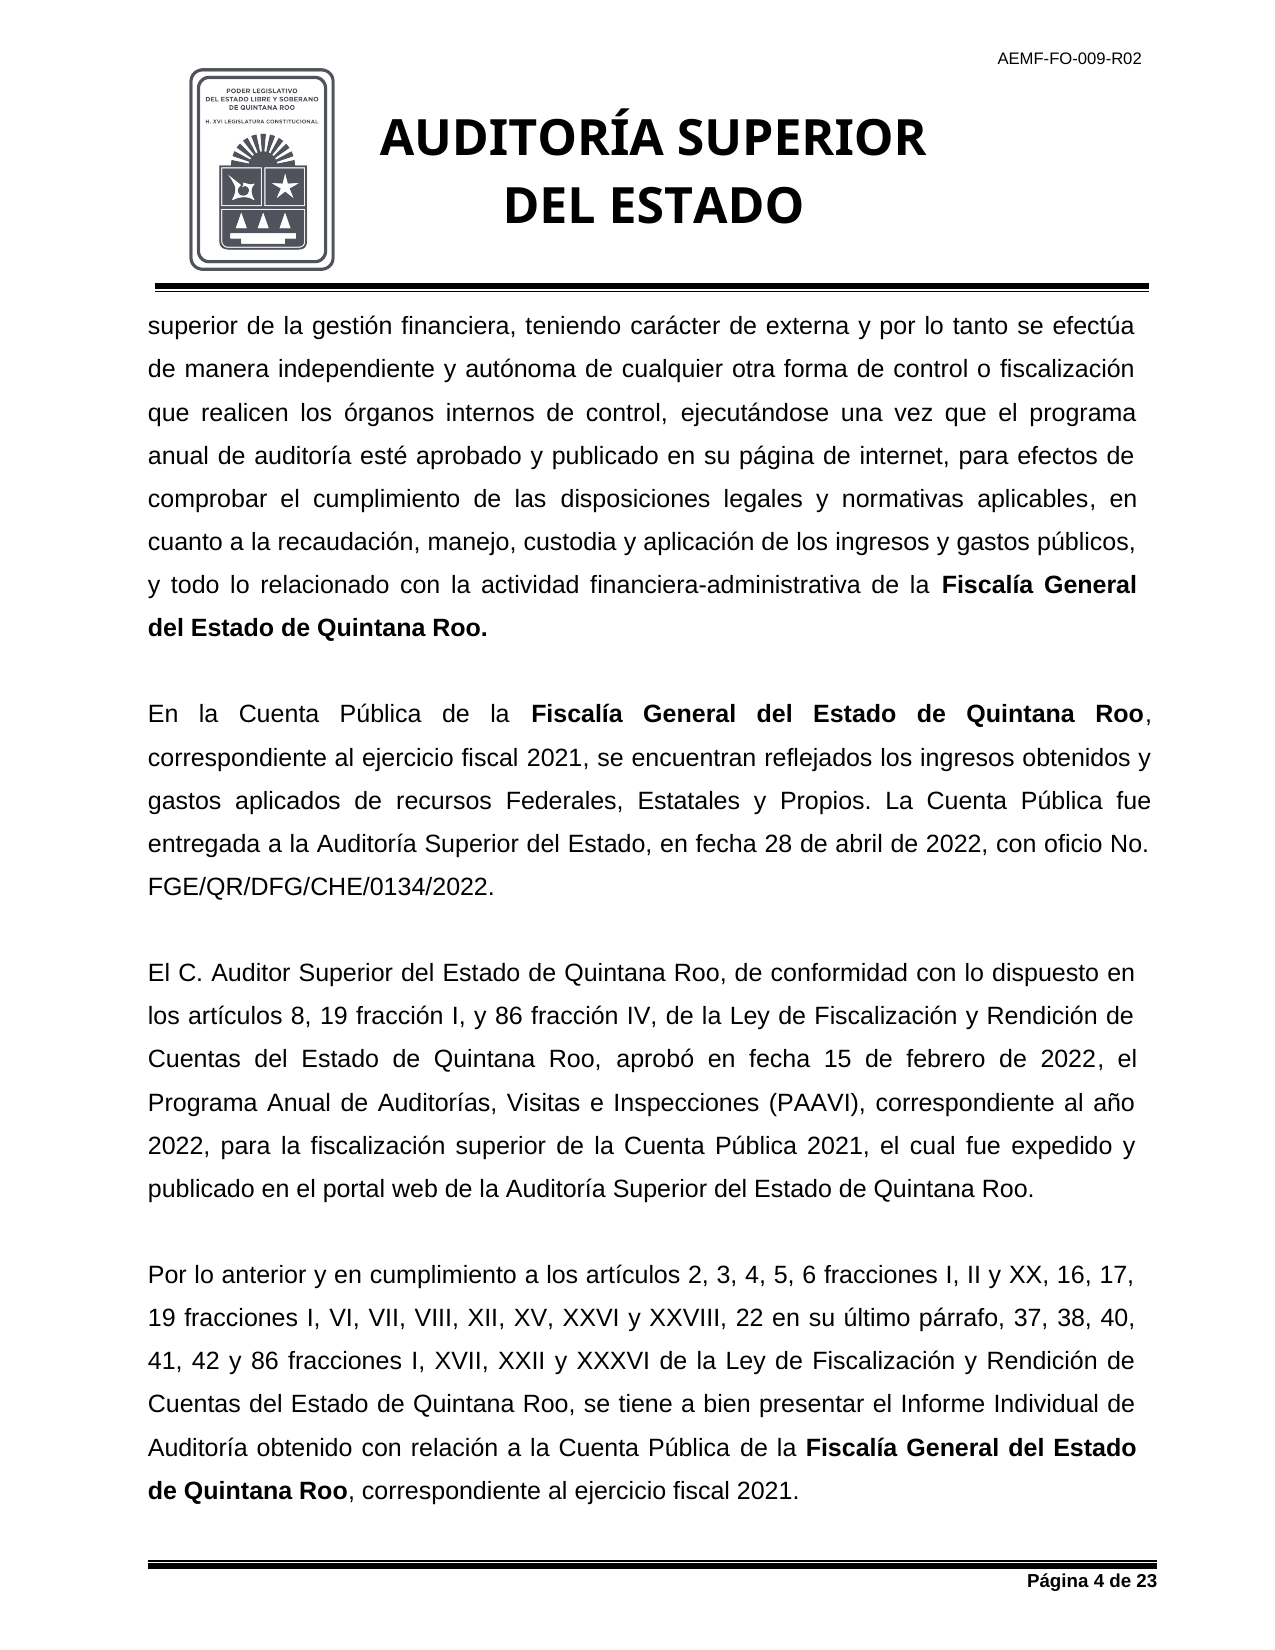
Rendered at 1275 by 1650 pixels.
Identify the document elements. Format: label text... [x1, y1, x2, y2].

text En la Cuenta Pública de la Fiscalía General del Estado de Quintana Roo, correspondiente al ejercicio fiscal 2021, se encuentran reflejados los ingresos obtenidos y gastos aplicados de recursos Federales, Estatales y Propios. La Cuenta Pública fue entregada a la Auditoría Superior del Estado, en fecha 28 de abril de 2022, con oficio No. FGE/QR/DFG/CHE/0134/2022. [148, 699, 1152, 901]
text El C. Auditor Superior del Estado de Quintana Roo, de conformidad con lo dispuesto en los artículos 8, 19 fracción I, y 86 fracción IV, de la Ley de Fiscalización y Rendición de Cuentas del Estado de Quintana Roo, aprobó en fecha 15 de febrero de 2022, el Programa Anual de Auditorías, Visitas e Inspecciones (PAAVI), correspondiente al año 2022, para la fiscalización superior de la Cuenta Pública 2021, el cual fue expedido y publicado en el portal web de la Auditoría Superior del Estado de Quintana Roo. [148, 958, 1137, 1203]
picture [189, 68, 335, 271]
text Por lo anterior y en cumplimiento a los artículos 2, 3, 4, 5, 6 fracciones I, II y XX, 16, 17, 19 fracciones I, VI, VII, VIII, XII, XV, XXVI y XXVIII, 22 en su último párrafo, 37, 38, 40, 41, 42 y 86 fracciones I, XVII, XXII y XXXVI de la Ley de Fiscalización y Rendición de Cuentas del Estado de Quintana Roo, se tiene a bien presentar el Informe Individual de Auditoría obtenido con relación a la Cuenta Pública de la Fiscalía General del Estado de Quintana Roo, correspondiente al ejercicio fiscal 2021. [148, 1260, 1137, 1504]
